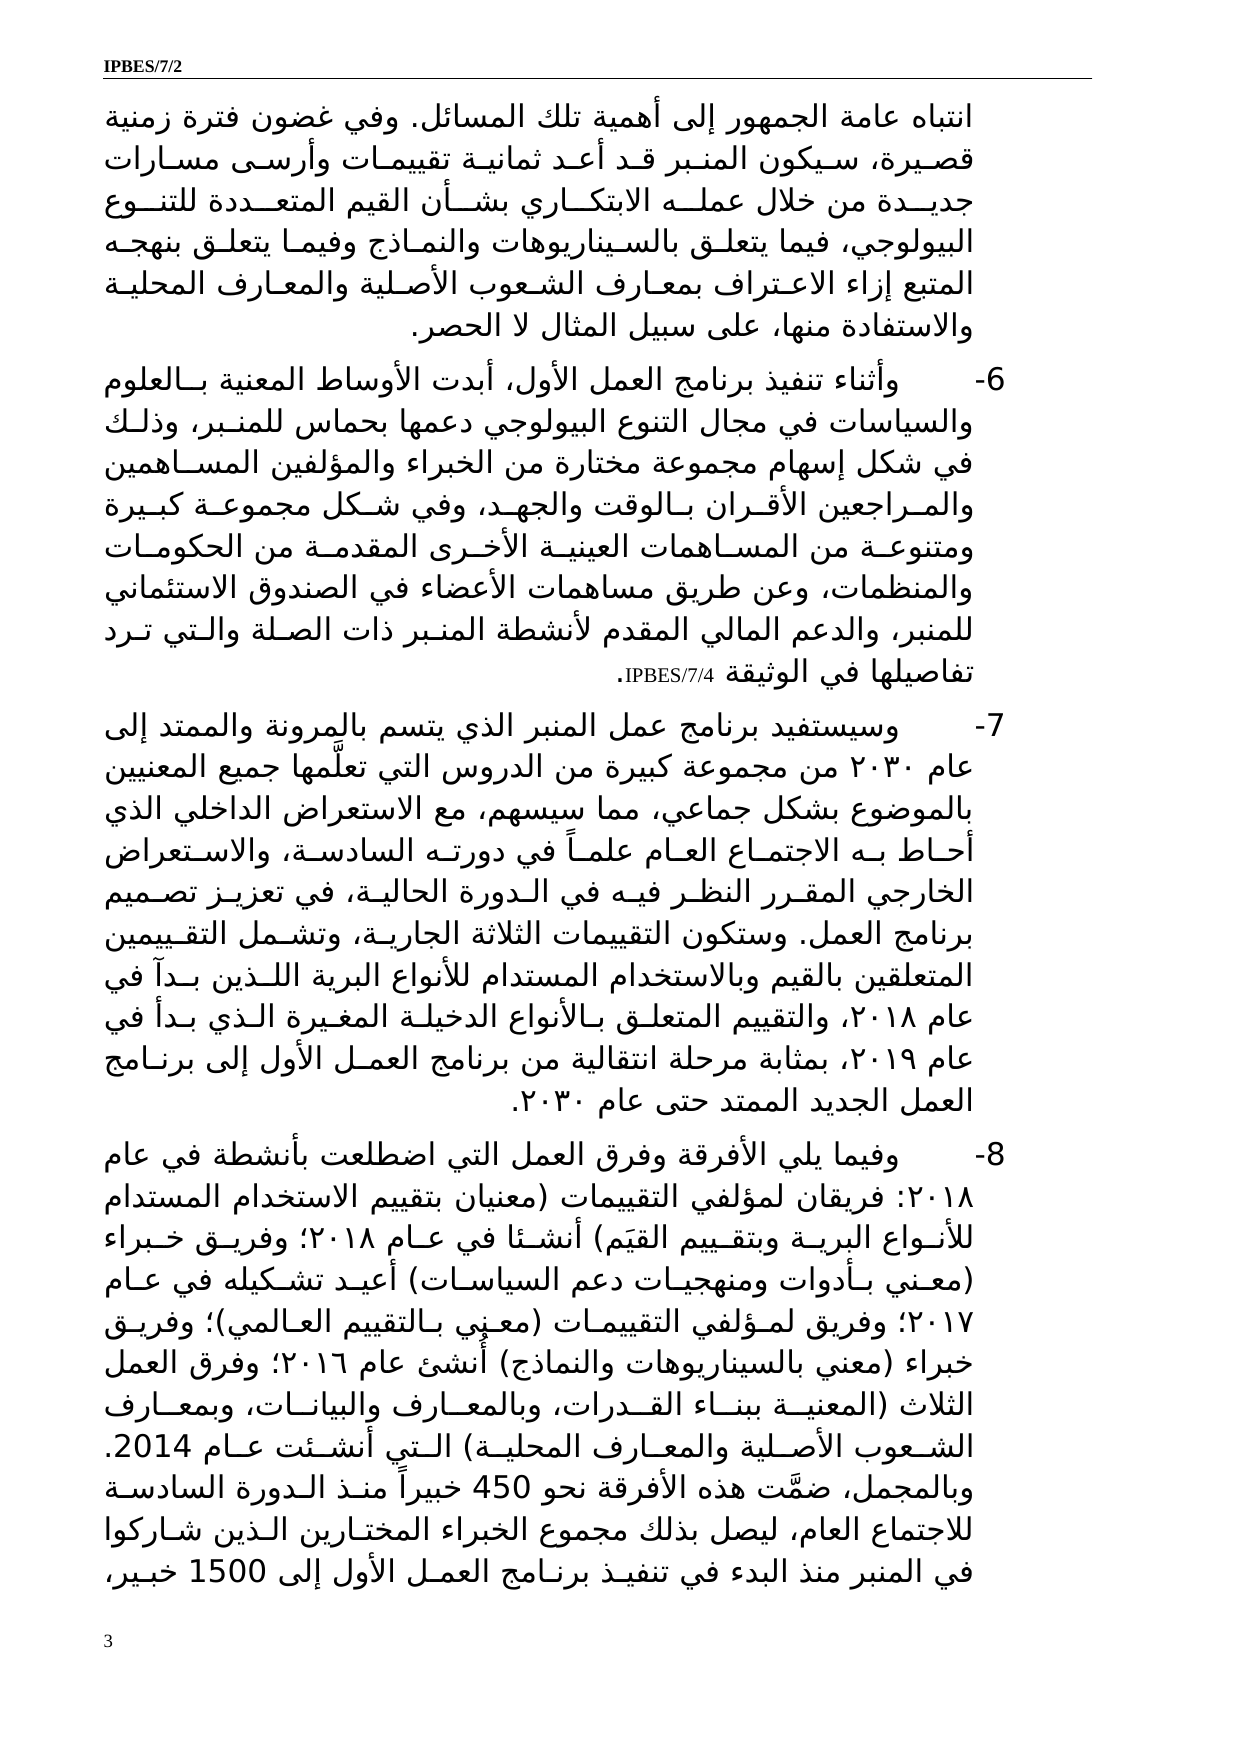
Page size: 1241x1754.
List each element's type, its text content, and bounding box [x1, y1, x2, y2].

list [103, 1132, 974, 1590]
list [103, 94, 974, 344]
list وسيستفيد برنامج عمل المنبر الذي يتسم بالمرونة والممتد إلى عام ٢٠٣٠ من مجموعة كبيرة من الدروس التي تعلَّمها جميع المعنيين بالموضوع بشكل جماعي، مما سيسهم، مع الاستعراض الداخلي الذي أحاط به الاجتماع العام علماً في دورته السادسة، والاستعراض الخارجي المقرر النظر فيه في الدورة الحالية، في تعزيز تصميم برنامج العمل. وستكون التقييمات الثلاثة الجارية، وتشمل التقييمين المتعلقين بالقيم وبالاستخدام المستدام للأنواع البرية اللذين بدآ في عام ٢٠١٨، والتقييم المتعلق بالأنواع الدخيلة المغيرة الذي بدأ في عام ٢٠١٩، بمثابة مرحلة انتقالية من برنامج العمل الأول إلى برنامج العمل الجديد الممتد حتى عام ٢٠٣٠. [103, 703, 974, 1119]
list وأثناء تنفيذ برنامج العمل الأول، أبدت الأوساط المعنية بالعلوم والسياسات في مجال التنوع البيولوجي دعمها بحماس للمنبر، وذلك في شكل إسهام مجموعة مختارة من الخبراء والمؤلفين المساهمين والمراجعين الأقران بالوقت والجهد، وفي شكل مجموعة كبيرة ومتنوعة من المساهمات العينية الأخرى المقدمة من الحكومات والمنظمات، وعن طريق مساهمات الأعضاء في الصندوق الاستئماني للمنبر، والدعم المالي المقدم لأنشطة المنبر ذات الصلة والتي ترد تفاصيلها في الوثيقة IPBES/7/4. [103, 357, 974, 690]
